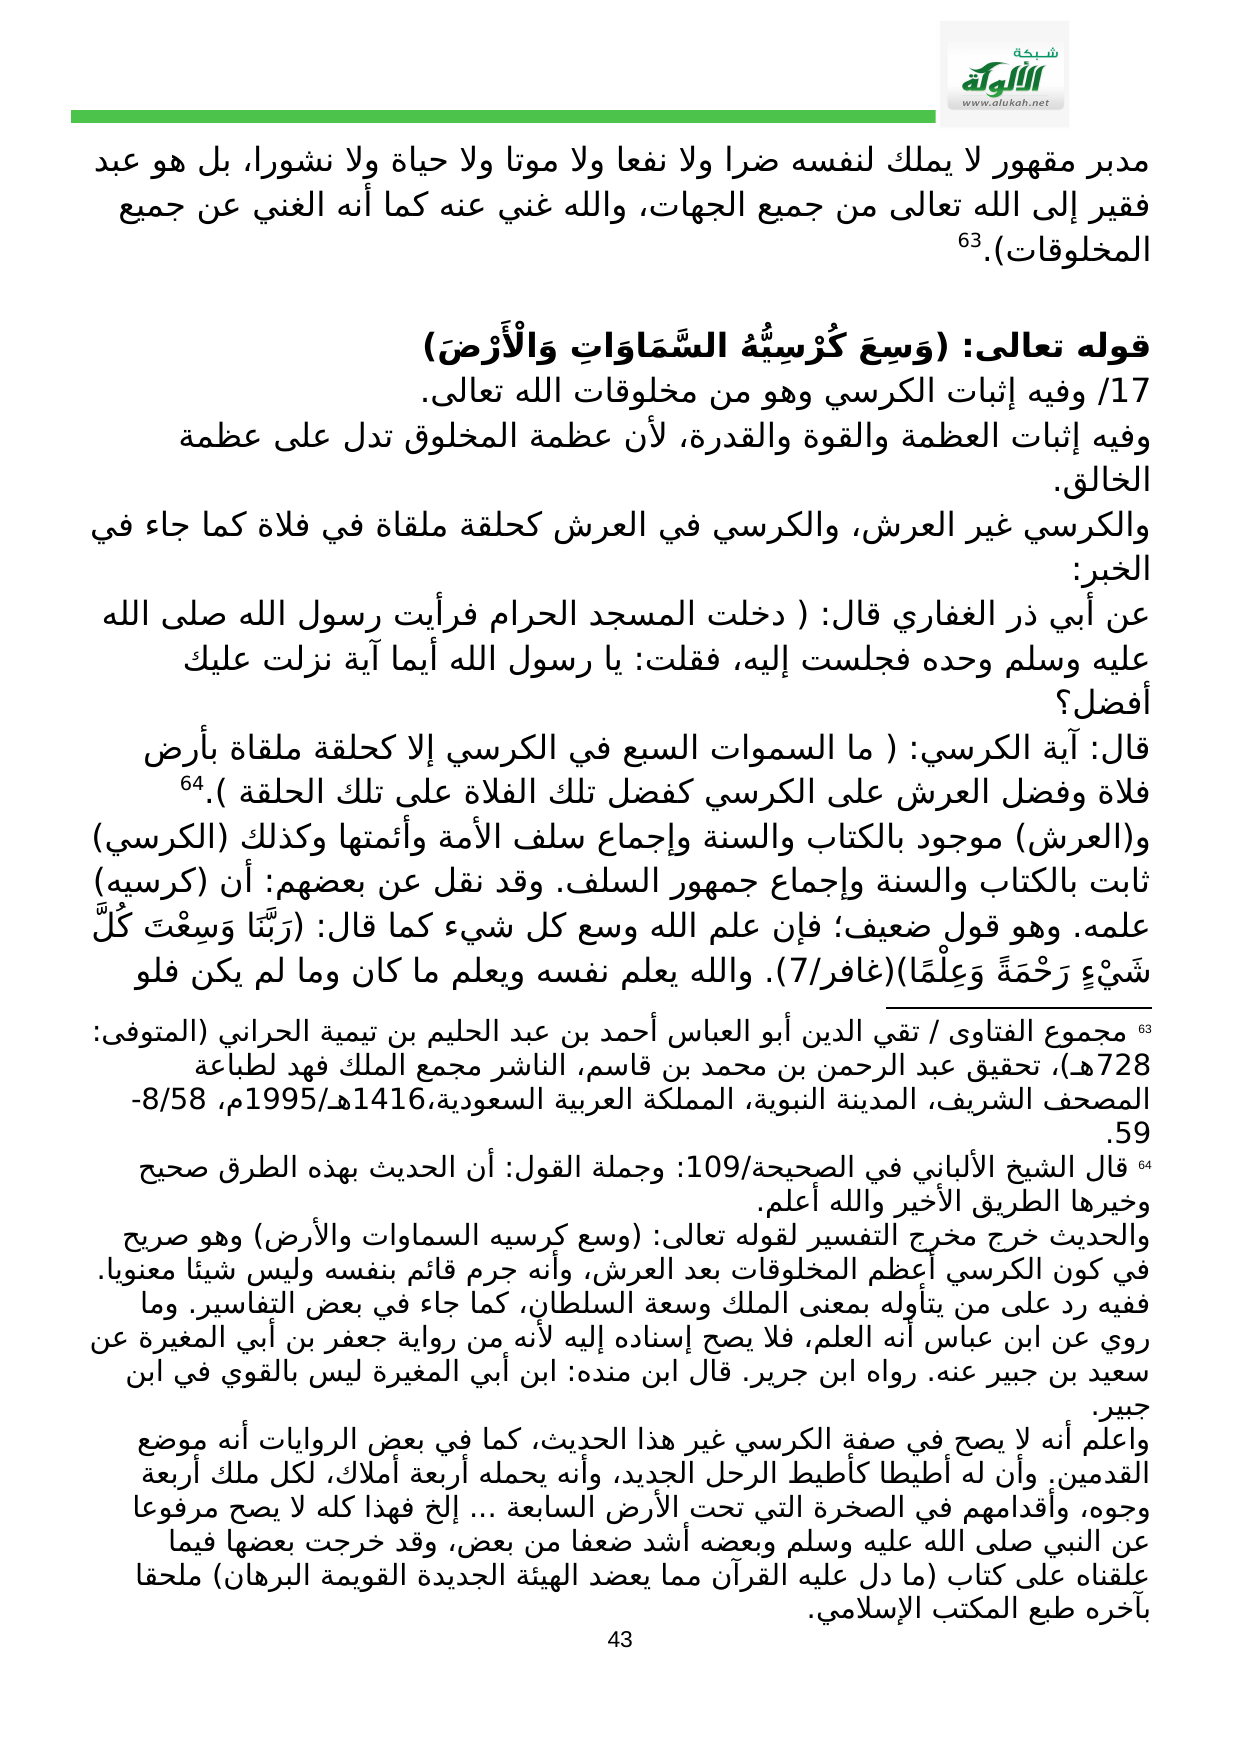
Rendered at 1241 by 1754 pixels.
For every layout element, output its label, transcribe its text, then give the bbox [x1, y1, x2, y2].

text و(العرش) موجود بالكتاب والسنة وإجماع سلف الأمة وأئمتها وكذلك (الكرسي) ثابت بالكتاب والسنة وإجماع جمهور السلف. وقد نقل عن بعضهم: أن (كرسيه) علمه. وهو قول ضعيف؛ فإن علم الله وسع كل شيء كما قال: (رَبَّنَا وَسِعْتَ كُلَّ شَيْءٍ رَحْمَةً وَعِلْمًا)(غافر/7). والله يعلم نفسه ويعلم ما كان وما لم يكن فلو قيل وسع علمه السموات والأرض لم يكن هذا المعنى مناسبا؛ لا سيما وقد قال تعالى: (ولا يئوده حفظهما) أي: لا يثقله ولا يكرثه، وهذا يناسب القدرة لا العلم، والآثار المأثورة تقتضي ذلك؛ لكن الآيات والأحاديث في(العرش) أكثر من ذلك؛ صريحة متواترة. [89, 817, 1152, 990]
text قوله تعالى: (وَسِعَ كُرْسِيُّهُ السَّمَاوَاتِ وَالْأَرْضَ) [89, 327, 1152, 366]
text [89, 141, 1152, 269]
text قال: آية الكرسي: ( ما السموات السبع في الكرسي إلا كحلقة ملقاة بأرض فلاة وفضل العرش على الكرسي كفضل تلك الفلاة على تلك الحلقة ). [89, 728, 1152, 812]
text والكرسي غير العرش، والكرسي في العرش كحلقة ملقاة في فلاة كما جاء في الخبر: [89, 505, 1152, 589]
text وفيه إثبات العظمة والقوة والقدرة، لأن عظمة المخلوق تدل على عظمة الخالق. [89, 416, 1152, 499]
text 17/ وفيه إثبات الكرسي وهو من مخلوقات الله تعالى. [89, 371, 1152, 410]
text عن أبي ذر الغفاري قال: ( دخلت المسجد الحرام فرأيت رسول الله صلى الله عليه وسلم وحده فجلست إليه، فقلت: يا رسول الله أيما آية نزلت عليك أفضل؟ [89, 594, 1152, 722]
